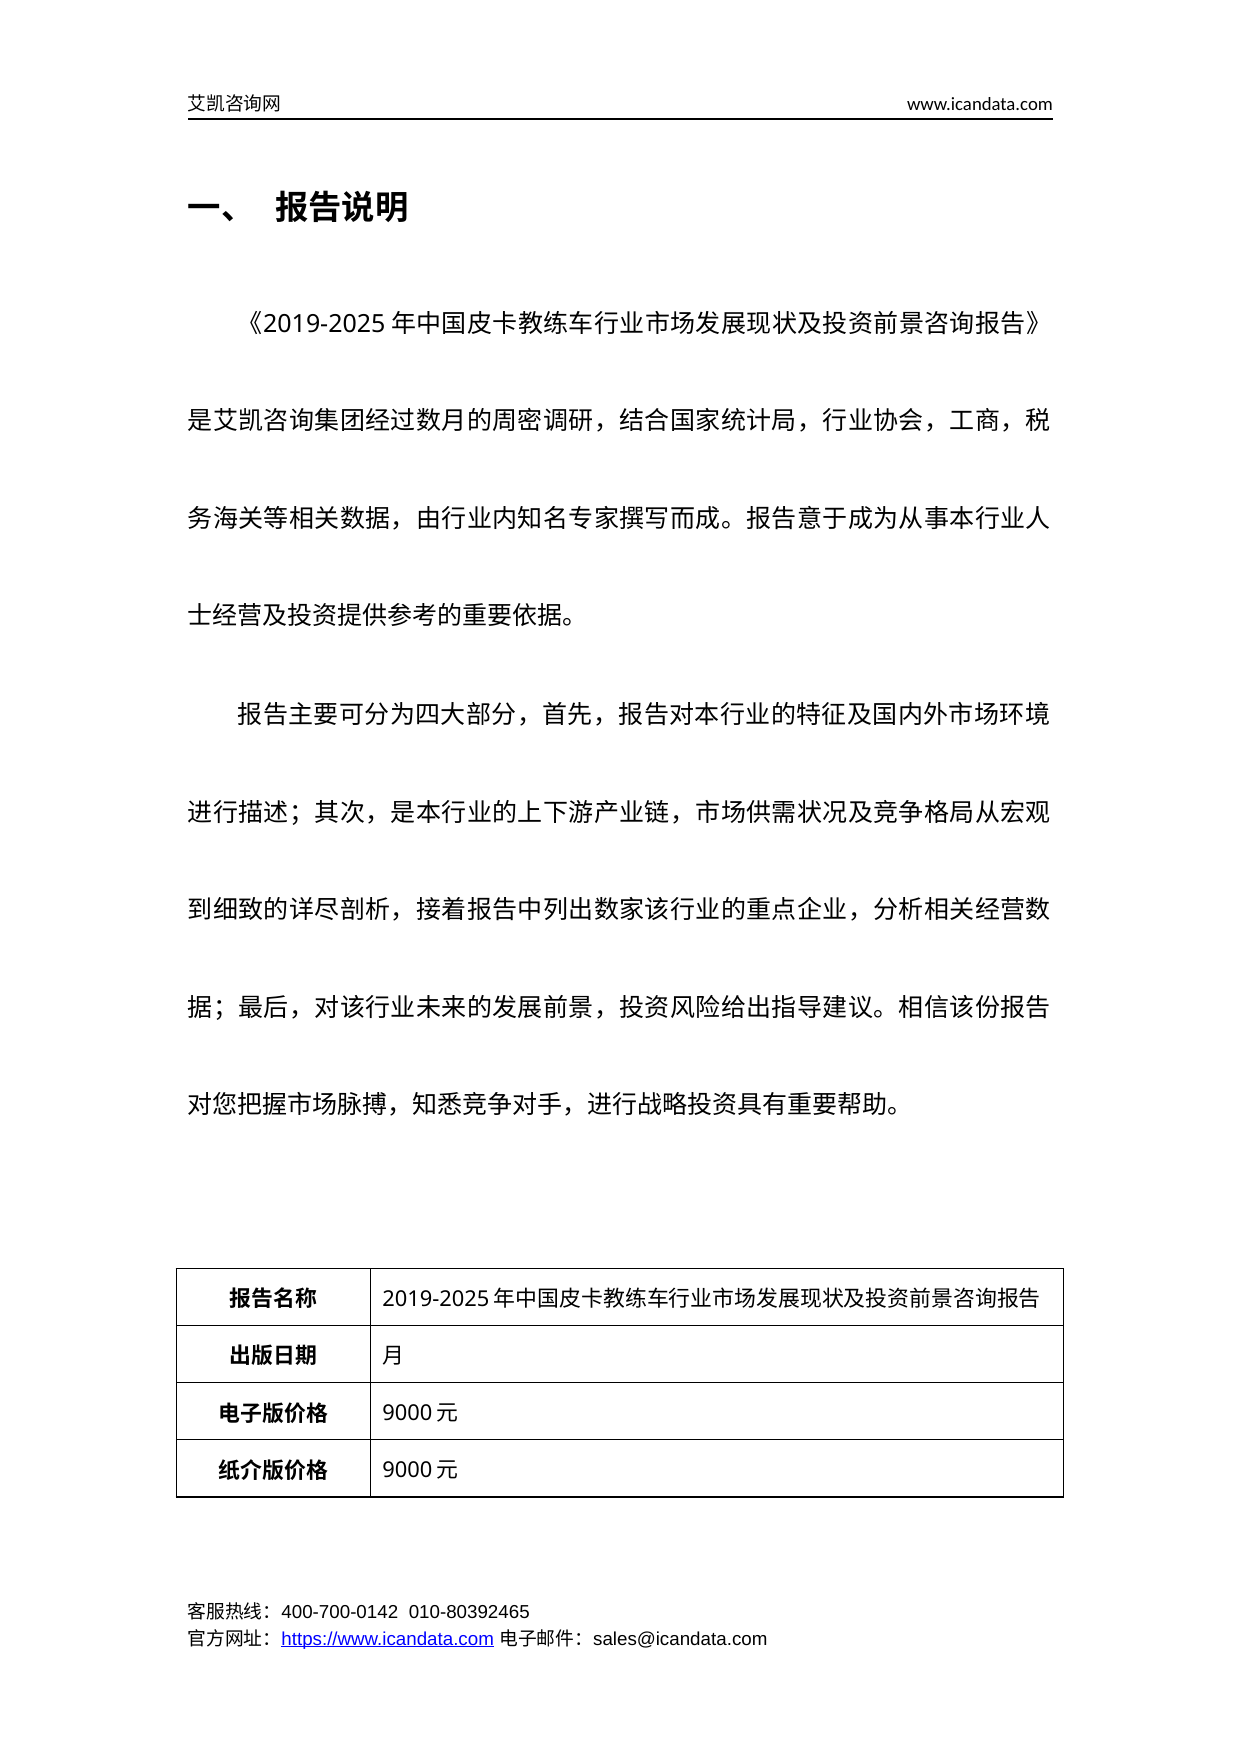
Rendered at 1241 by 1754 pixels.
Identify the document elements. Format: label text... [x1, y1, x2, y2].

table_header 报告名称 [177, 1269, 370, 1325]
text 报告主要可分为四大部分，首先，报告对本行业的特征及国内外市场环境进行描述；其次，是本行业的上下游产业链，市场供需状况及竞争格局从宏观到细致的详尽剖析，接着报告中列出数家该行业的重点企业，分析相关经营数据；最后，对该行业未来的发展前景，投资风险给出指导建议。相信该份报告对您把握市场脉搏，知悉竞争对手，进行战略投资具有重要帮助。 [187, 681, 1053, 1136]
table_cell 纸介版价格 [177, 1440, 370, 1496]
text 《2019-2025年中国皮卡教练车行业市场发展现状及投资前景咨询报告》是艾凯咨询集团经过数月的周密调研，结合国家统计局，行业协会，工商，税务海关等相关数据，由行业内知名专家撰写而成。报告意于成为从事本行业人士经营及投资提供参考的重要依据。 [187, 289, 1053, 646]
table_cell 出版日期 [177, 1326, 370, 1382]
table_cell 9000元 [371, 1383, 1063, 1439]
table_header 2019-2025年中国皮卡教练车行业市场发展现状及投资前景咨询报告 [371, 1269, 1063, 1325]
table_cell 月 [371, 1326, 1063, 1382]
subtitle 报告说明 [187, 172, 1053, 237]
table_cell 9000元 [371, 1440, 1063, 1496]
table_cell 电子版价格 [177, 1383, 370, 1439]
